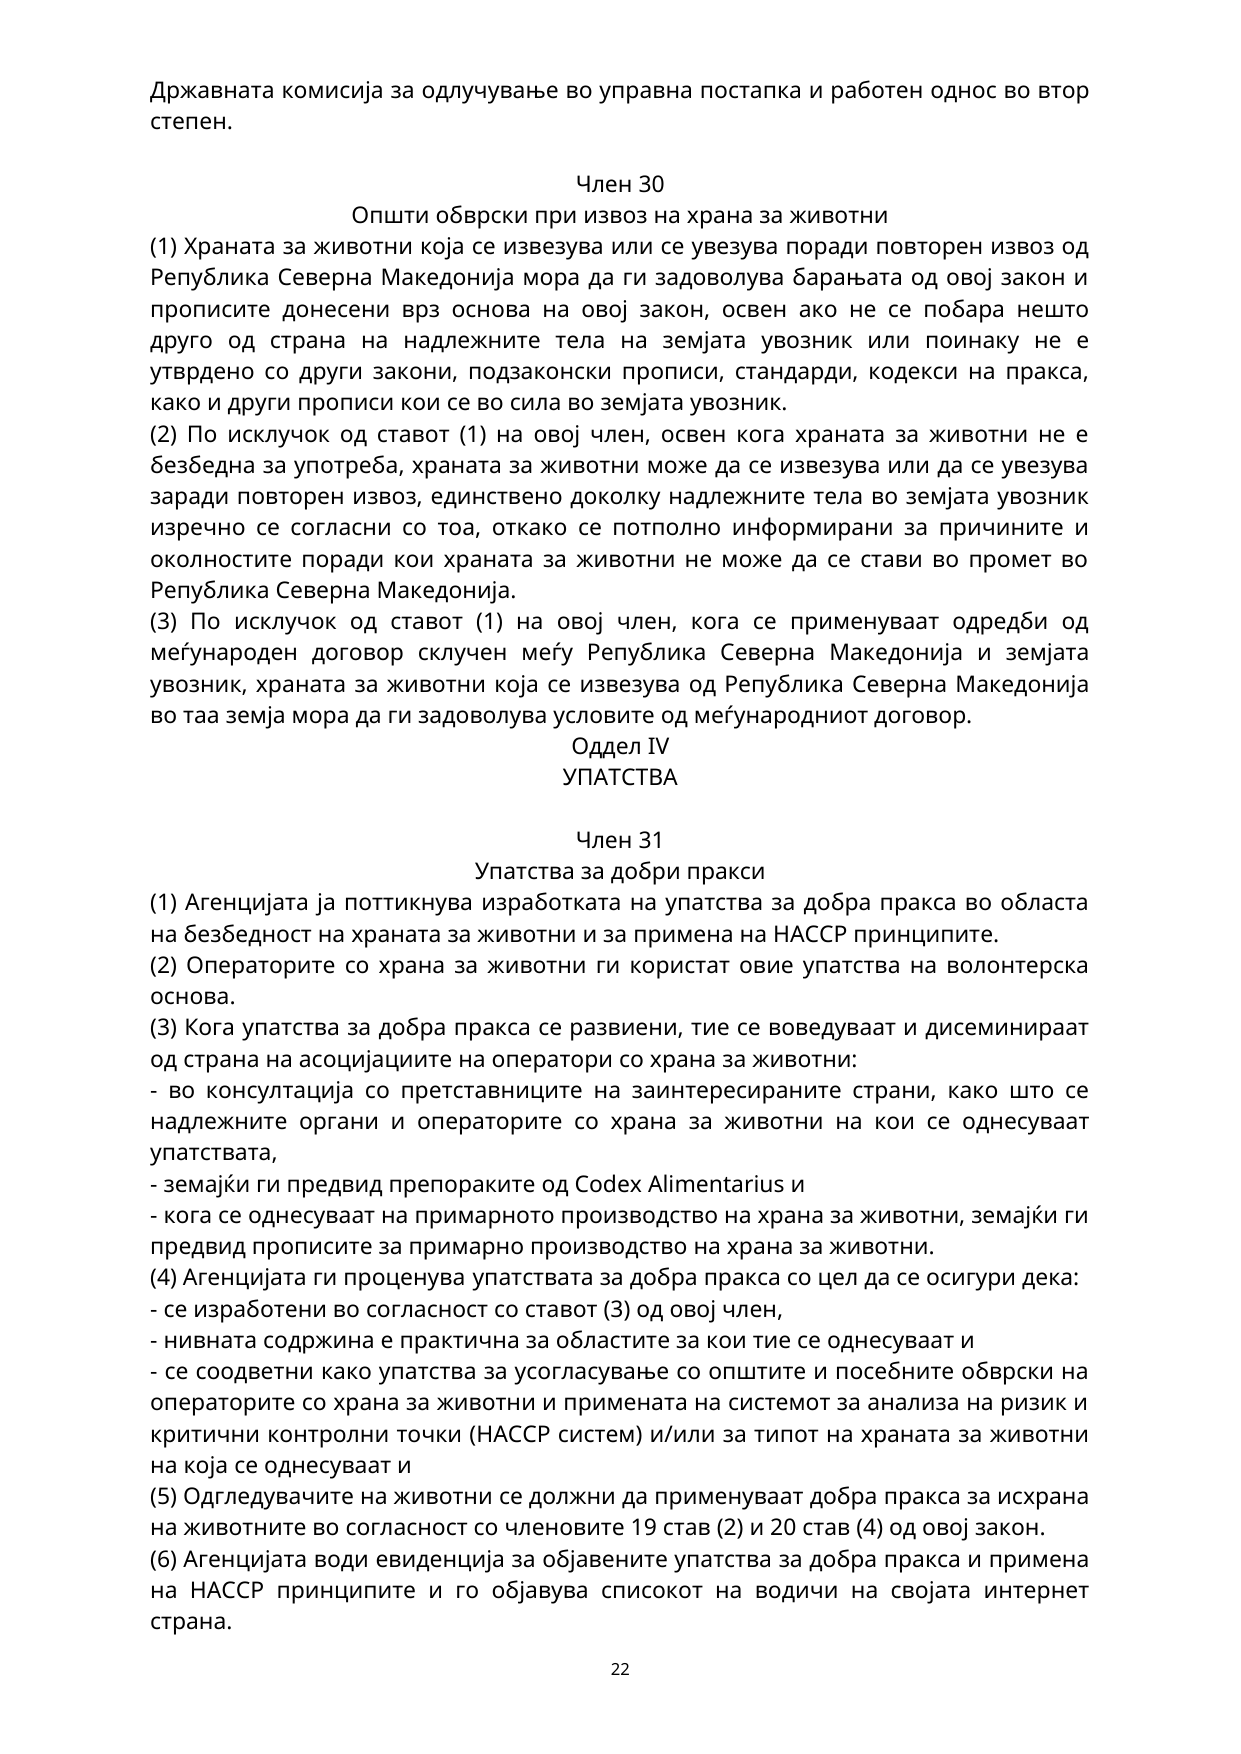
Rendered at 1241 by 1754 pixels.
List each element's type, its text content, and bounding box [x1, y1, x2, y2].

text (2) Операторите со храна за животни ги користат овие упатства на волонтерска основа. [150, 949, 1090, 1011]
text Упатства за добри пракси [150, 855, 1090, 886]
text (3) По исклучок од ставот (1) на овој член, кога се применуваат одредби од меѓународен договор склучен меѓу Република Северна Македонија и земјата увозник, храната за животни која се извезува од Република Северна Македонија во таа земја мора да ги задоволува условите од меѓународниот договор. [150, 605, 1090, 730]
text (1) Агенцијата ја поттикнува изработката на упатства за добра пракса во областа на безбедност на храната за животни и за примена на HACCP принципите. [150, 886, 1090, 949]
text (5) Одгледувачите на животни се должни да применуваат добра пракса за исхрана на животните во согласност со членовите 19 став (2) и 20 став (4) од овој закон. [150, 1480, 1090, 1543]
text (4) Агенцијата ги проценува упатствата за добра пракса со цел да се осигури дека: [150, 1261, 1090, 1293]
text (1) Храната за животни која се извезува или се увезува поради повторен извоз од Република Северна Македонија мора да ги задоволува барањата од овој закон и прописите донесени врз основа на овој закон, освен ако не се побара нешто друго од страна на надлежните тела на земјата увозник или поинаку не е утврдено со други закони, подзаконски прописи, стандарди, кодекси на пракса, како и други прописи кои се во сила во земјата увозник. [150, 230, 1090, 418]
text УПАТСТВА [150, 761, 1090, 793]
text - земајќи ги предвид препораките од Codex Alimentarius и [150, 1168, 1090, 1199]
text - се изработени во согласност со ставот (3) од овој член, [150, 1293, 1090, 1324]
text (2) По исклучок од ставот (1) на овој член, освен кога храната за животни не е безбедна за употреба, храната за животни може да се извезува или да се увезува заради повторен извоз, единствено доколку надлежните тела во земјата увозник изречно се согласни со тоа, откако се потполно информирани за причините и околностите поради кои храната за животни не може да се стави во промет во Република Северна Македонија. [150, 418, 1090, 605]
text - во консултација со претставниците на заинтересираните страни, како што се надлежните органи и операторите со храна за животни на кои се однесуваат упатствата, [150, 1074, 1090, 1168]
text Член 30 [150, 168, 1090, 199]
text - кога се однесуваат на примарното производство на храна за животни, земајќи ги предвид прописите за примарно производство на храна за животни. [150, 1199, 1090, 1261]
text (3) Кога упатства за добра пракса се развиени, тие се воведуваат и дисеминираат од страна на асоцијациите на оператори со храна за животни: [150, 1011, 1090, 1074]
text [150, 74, 1090, 136]
text Член 31 [150, 824, 1090, 855]
text (6) Агенцијата води евиденција за објавените упатства за добра пракса и примена на HACCP принципите и го објавува списокот на водичи на својата интернет страна. [150, 1543, 1090, 1636]
text Општи обврски при извоз на храна за животни [150, 199, 1090, 230]
text - нивната содржина е практична за областите за кои тие се однесуваат и [150, 1324, 1090, 1355]
text - се соодветни како упатства за усогласување со општите и посебните обврски на операторите со храна за животни и примената на системот за анализа на ризик и критични контролни точки (HACCP систем) и/или за типот на храната за животни на која се однесуваат и [150, 1355, 1090, 1480]
text Оддел IV [150, 730, 1090, 761]
